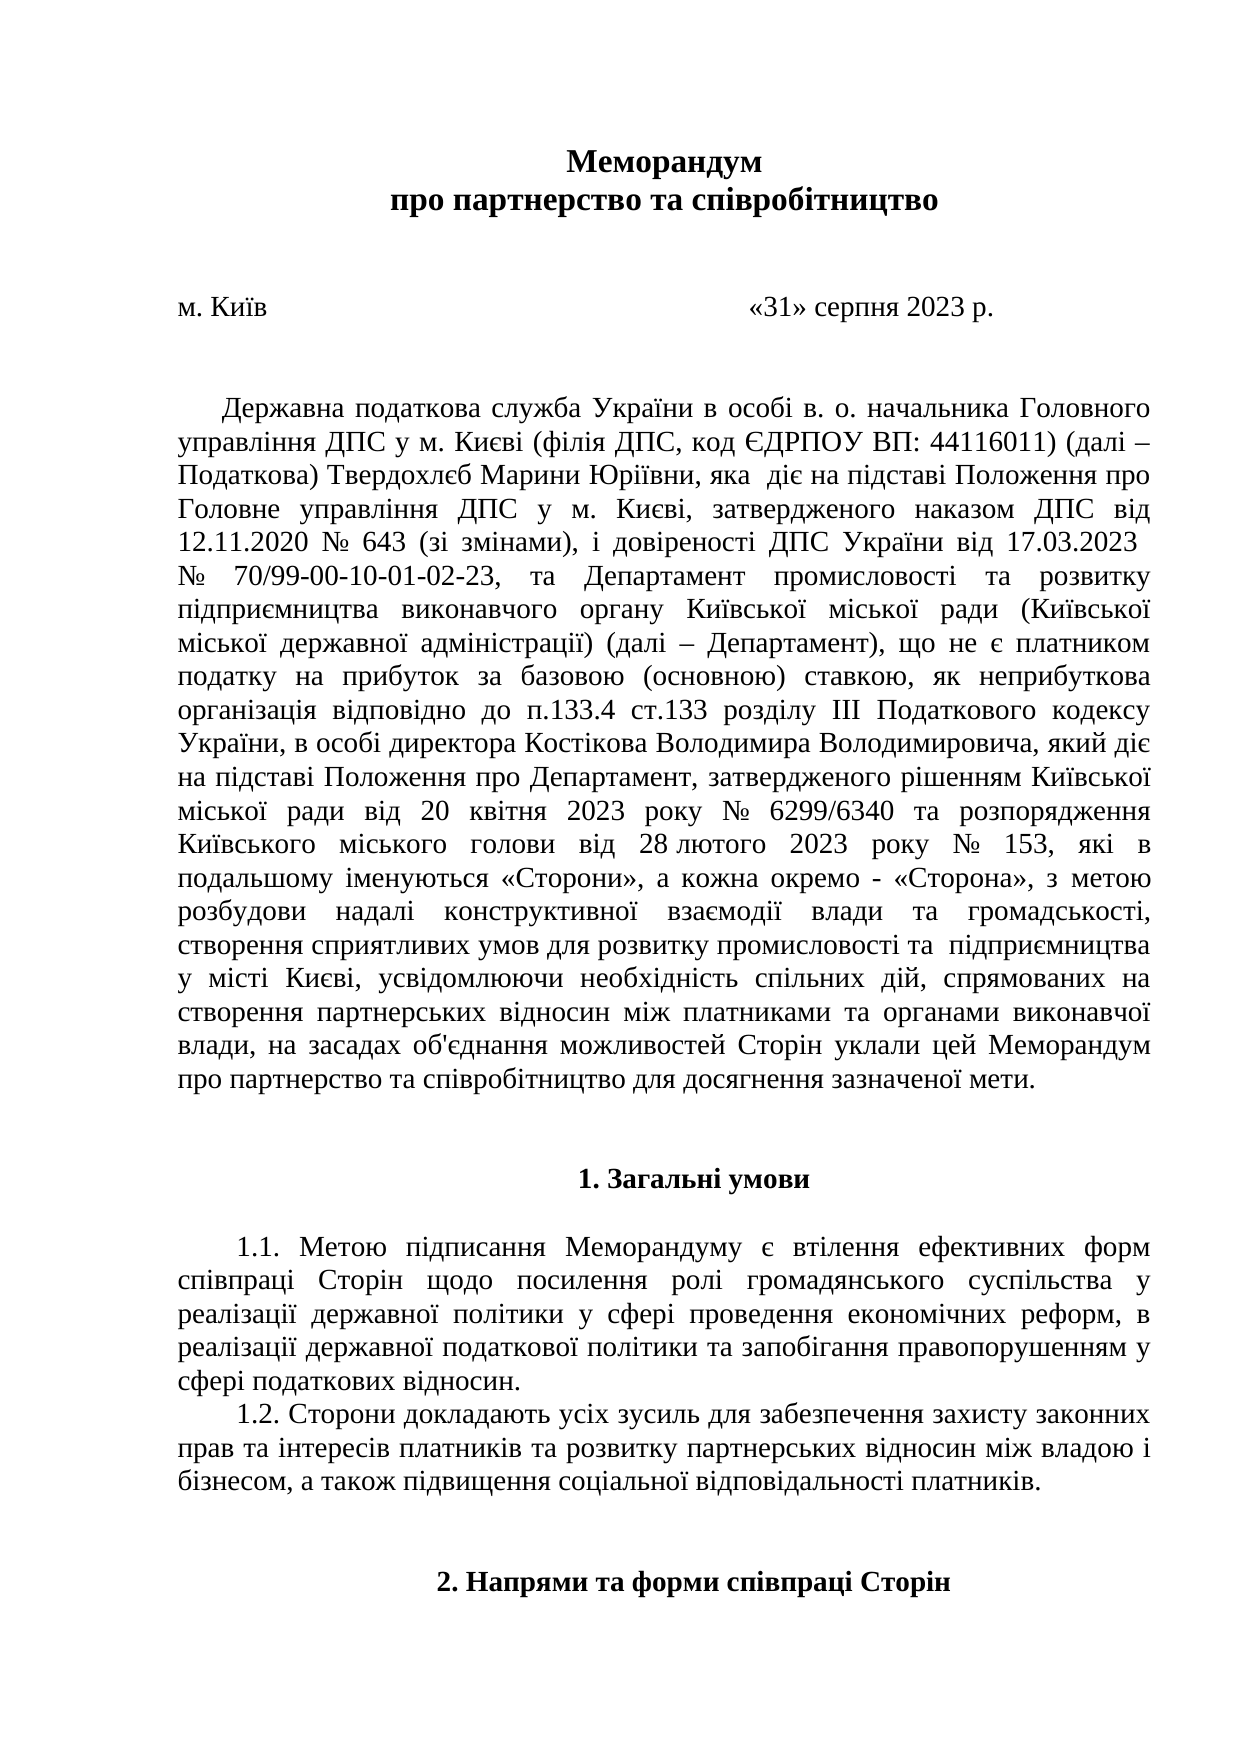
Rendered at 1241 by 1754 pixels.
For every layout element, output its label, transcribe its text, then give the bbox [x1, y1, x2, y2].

text 1. Загальні умови [177, 1162, 1152, 1195]
text 2. Напрями та форми співпраці Сторін [177, 1564, 1152, 1598]
text 1.2. Сторони докладають усіх зусиль для забезпечення захисту законних прав та інтересів платників та розвитку партнерських відносин між владою і бізнесом, а також підвищення соціальної відповідальності платників. [177, 1396, 1152, 1497]
text про партнерство та співробітництво [177, 179, 1152, 218]
text Державна податкова служба України в особі в. о. начальника Головного управління ДПС у м. Києві (філія ДПС, код ЄДРПОУ ВП: 44116011) (далі – Податкова) Твердохлєб Марини Юріївни, яка діє на підставі Положення про Головне управління ДПС у м. Києві, затвердженого наказом ДПС від 12.11.2020 № 643 (зі змінами), і довіреності ДПС України від 17.03.2023 № 70/99-00-10-01-02-23, та Департамент промисловості та розвитку підприємництва виконавчого органу Київської міської ради (Київської міської державної адміністрації) (далі – Департамент), що не є платником податку на прибуток за базовою (основною) ставкою, як неприбуткова організація відповідно до п.133.4 ст.133 розділу ІІІ Податкового кодексу України, в особі директора Костікова Володимира Володимировича, який діє на підставі Положення про Департамент, затвердженого рішенням Київської міської ради від 20 квітня 2023 року № 6299/6340 та розпорядження Київського міського голови від 28 лютого 2023 року № 153, які в подальшому іменуються «Сторони», а кожна окремо - «Сторона», з метою розбудови надалі конструктивної взаємодії влади та громадськості, створення сприятливих умов для розвитку промисловості та підприємництва у місті Києві, усвідомлюючи необхідність спільних дій, спрямованих на створення партнерських відносин між платниками та органами виконавчої влади, на засадах об'єднання можливостей Сторін уклали цей Меморандум про партнерство та співробітництво для досягнення зазначеної мети. [177, 390, 1152, 1094]
text 1.1. Метою підписання Меморандуму є втілення ефективних форм співпраці Сторін щодо посилення ролі громадянського суспільства у реалізації державної політики у сфері проведення економічних реформ, в реалізації державної податкової політики та запобігання правопорушенням у сфері податкових відносин. [177, 1229, 1152, 1396]
text м. Київ «31» серпня 2023 р. [133, 289, 1152, 323]
text Меморандум [177, 141, 1152, 179]
